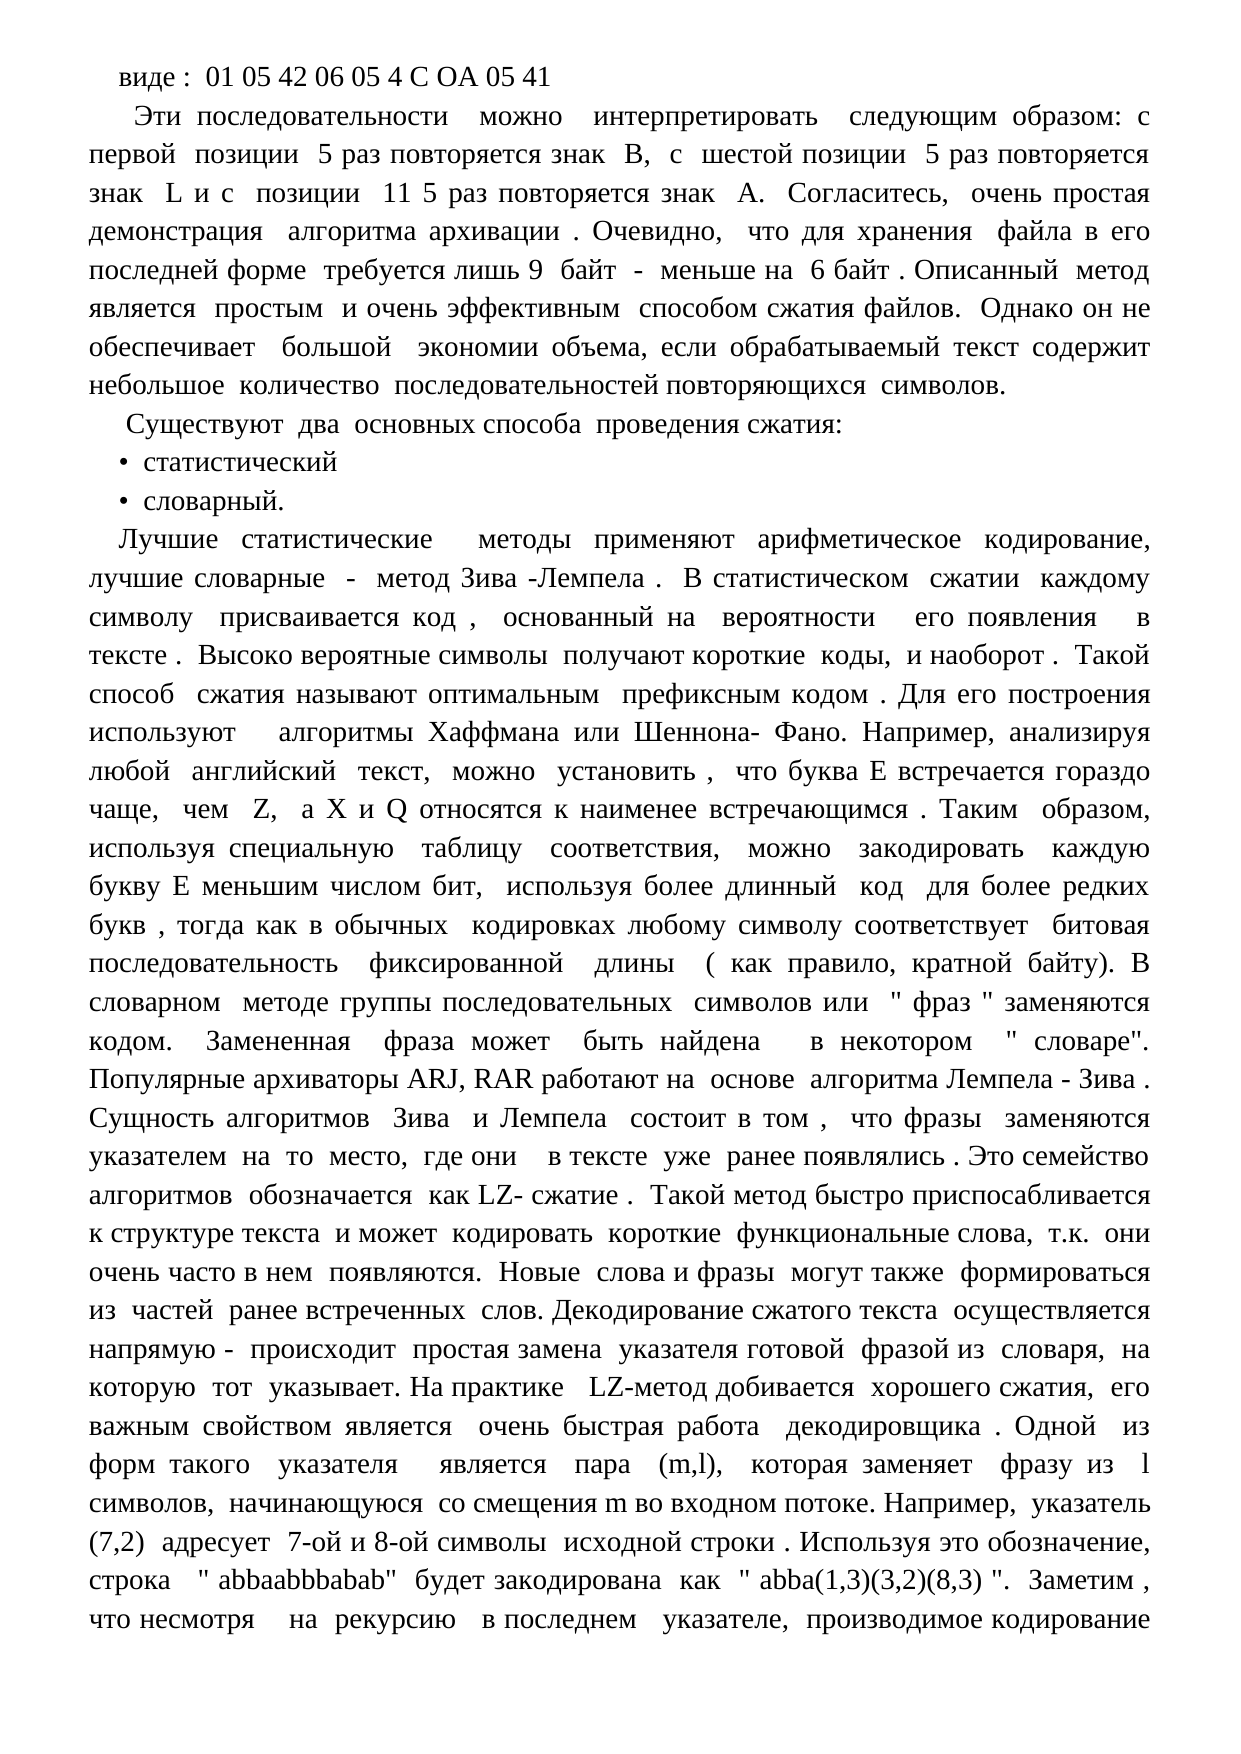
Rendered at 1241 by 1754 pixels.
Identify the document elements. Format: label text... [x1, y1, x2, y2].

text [89, 522, 1152, 1634]
text • словарный. [89, 483, 1152, 517]
text • статистический [89, 444, 1152, 478]
text Существуют два основных способа проведения сжатия: [89, 406, 1152, 439]
text Эти последовательности можно интерпретировать следующим образом: с первой позиции 5 раз повторяется знак В, с шестой позиции 5 раз повторяется знак L и с позиции 11 5 раз повторяется знак А. Согласитесь, очень простая демонстрация алгоритма архивации . Очевидно, что для хранения файла в его последней форме требуется лишь 9 байт - меньше на 6 байт . Описанный метод является простым и очень эффективным способом сжатия файлов. Однако он не обеспечивает большой экономии объема, если обрабатываемый текст содержит небольшое количество последовательностей повторяющихся символов. [89, 98, 1152, 401]
text виде : 01 05 42 06 05 4 С OA 05 41 [89, 59, 1152, 93]
